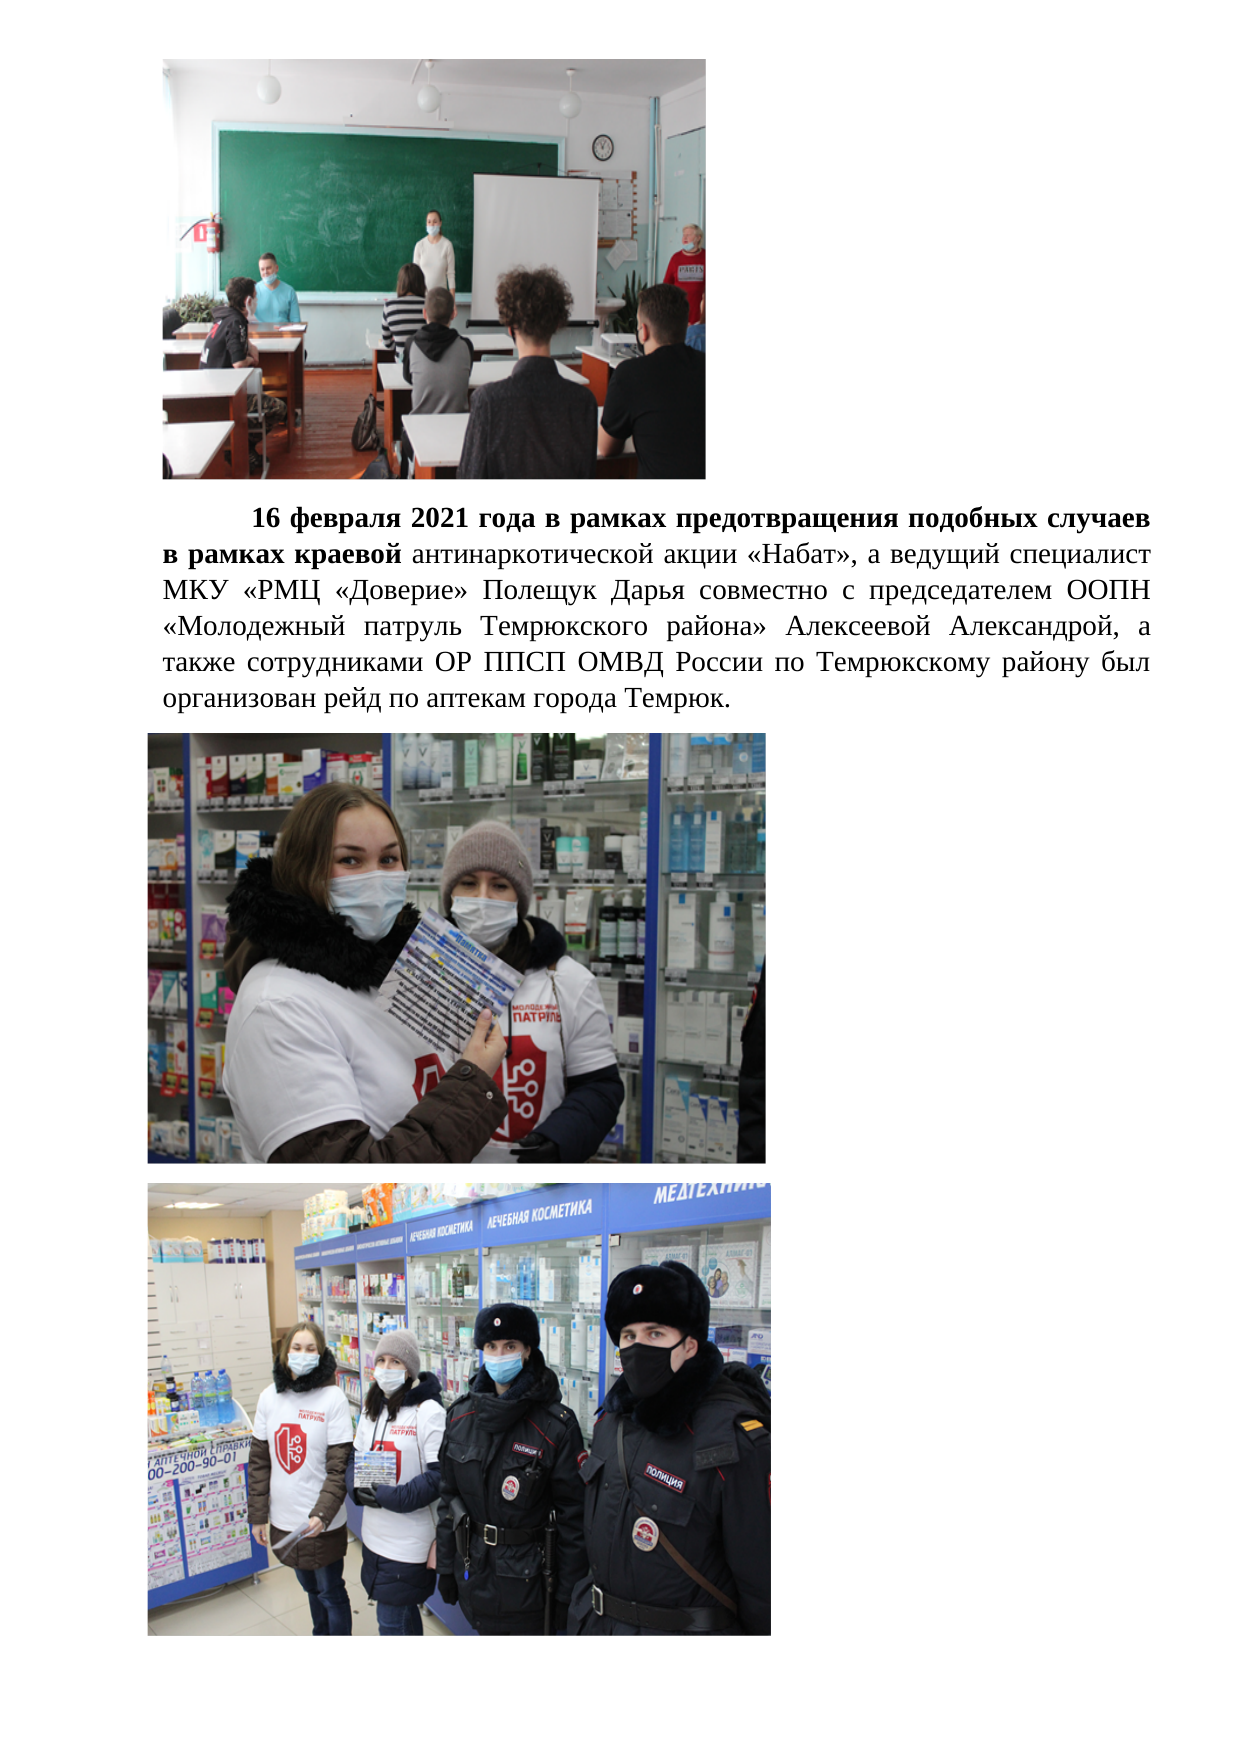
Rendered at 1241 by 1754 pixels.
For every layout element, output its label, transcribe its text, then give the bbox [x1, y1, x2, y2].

picture [147, 733, 767, 1165]
picture [147, 1183, 772, 1637]
text 16 февраля 2021 года в рамках предотвращения подобных случаев в рамках краевой антинаркотической акции «Набат», а ведущий специалист МКУ «РМЦ «Доверие» Полещук Дарья совместно с председателем ООПН «Молодежный патруль Темрюкского района» Алексеевой Александрой, а также сотрудниками ОР ППСП ОМВД России по Темрюкскому району был организован рейд по аптекам города Темрюк. [162, 500, 1152, 714]
picture [162, 59, 707, 481]
